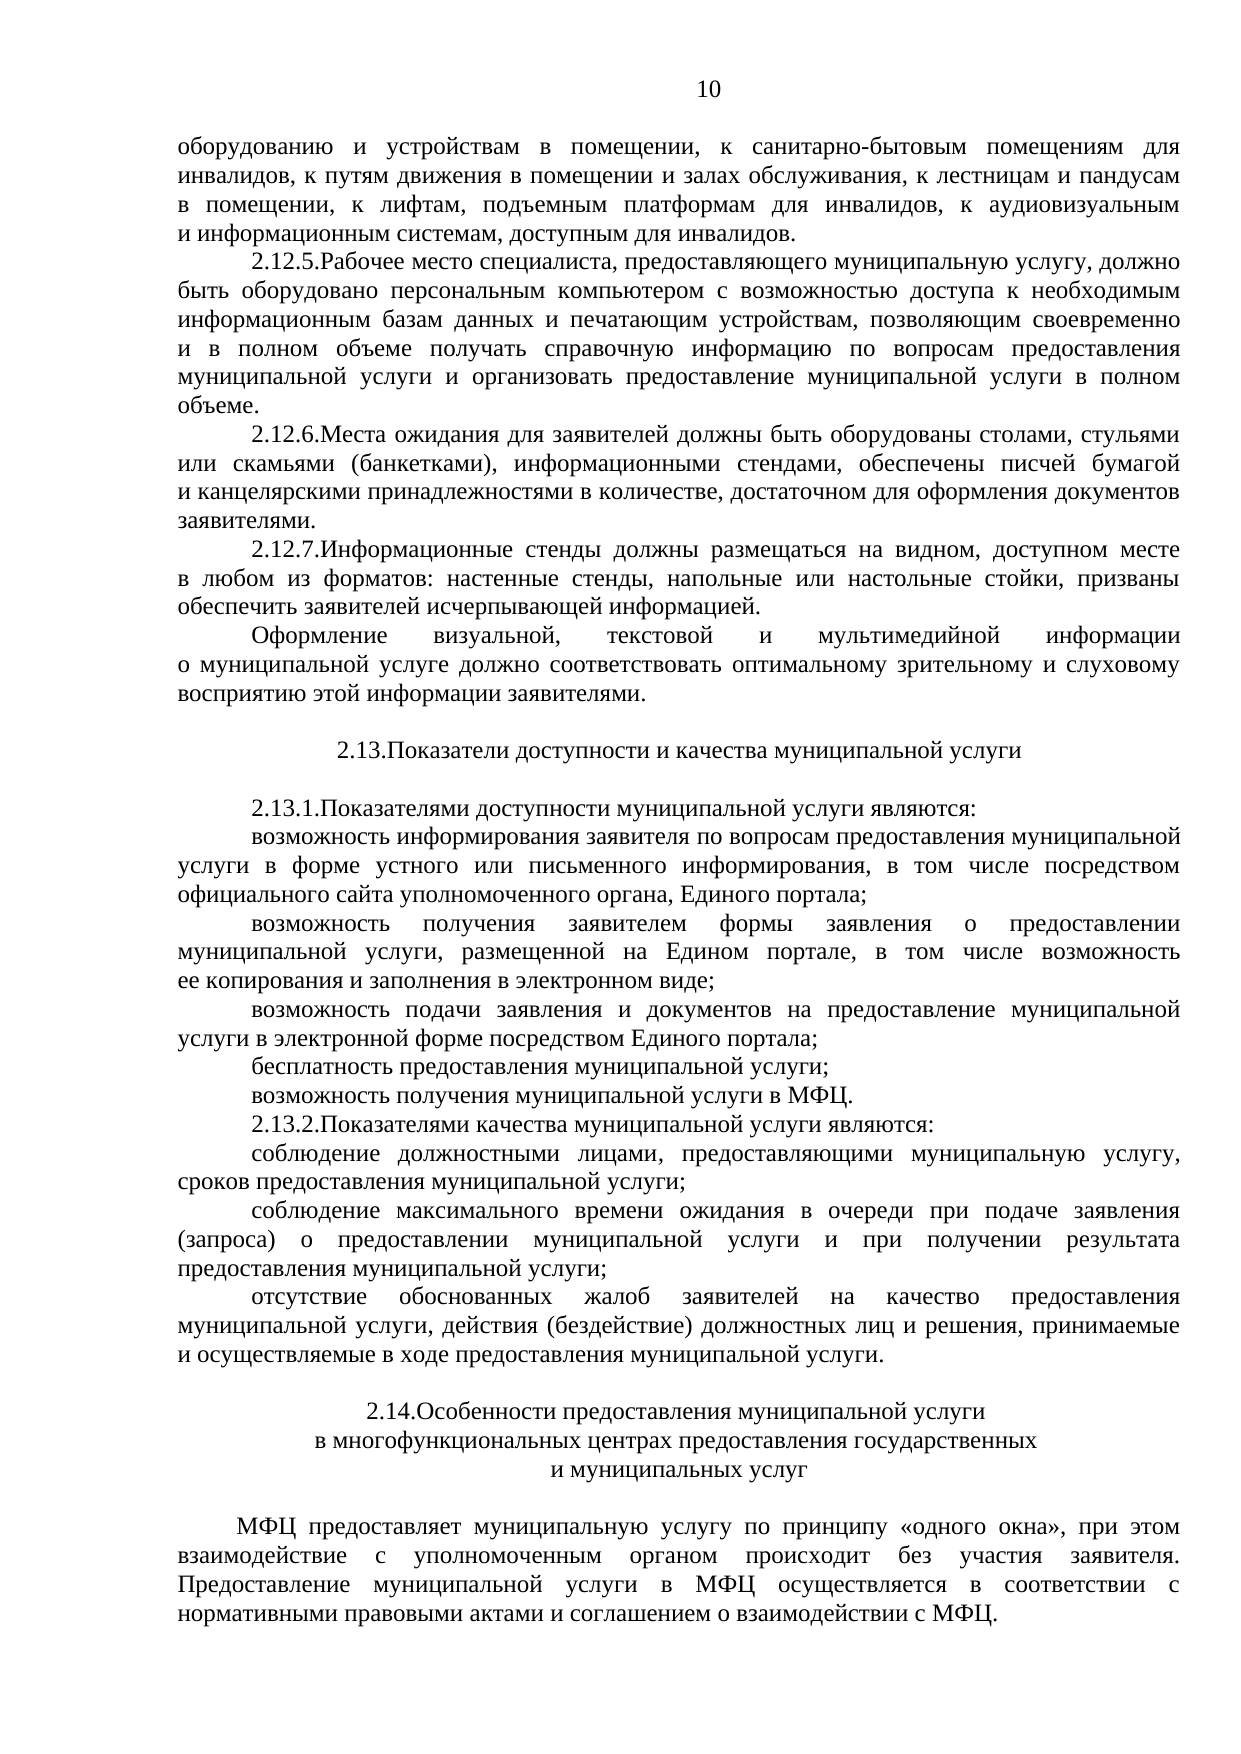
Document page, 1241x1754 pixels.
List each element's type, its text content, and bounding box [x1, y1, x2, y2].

text 2.13.Показатели доступности и качества муниципальной услуги [177, 735, 1181, 764]
text 2.13.1.Показателями доступности муниципальной услуги являются: [177, 793, 1181, 821]
text бесплатность предоставления муниципальной услуги; [177, 1051, 1181, 1080]
text отсутствие обоснованных жалоб заявителей на качество предоставления муниципальной услуги, действия (бездействие) должностных лиц и решения, принимаемые и осуществляемые в ходе предоставления муниципальной услуги. [177, 1281, 1181, 1368]
text возможность получения заявителем формы заявления о предоставлении муниципальной услуги, размещенной на Едином портале, в том числе возможность ее копирования и заполнения в электронном виде; [177, 908, 1181, 994]
text 2.13.2.Показателями качества муниципальной услуги являются: [177, 1109, 1181, 1138]
text 2.12.6.Места ожидания для заявителей должны быть оборудованы столами, стульями или скамьями (банкетками), информационными стендами, обеспечены писчей бумагой и канцелярскими принадлежностями в количестве, достаточном для оформления документов заявителями. [177, 419, 1181, 534]
text 2.12.5.Рабочее место специалиста, предоставляющего муниципальную услугу, должно быть оборудовано персональным компьютером с возможностью доступа к необходимым информационным базам данных и печатающим устройствам, позволяющим своевременно и в полном объеме получать справочную информацию по вопросам предоставления муниципальной услуги и организовать предоставление муниципальной услуги в полном объеме. [177, 246, 1181, 419]
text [177, 131, 1181, 246]
text 2.12.7.Информационные стенды должны размещаться на видном, доступном месте в любом из форматов: настенные стенды, напольные или настольные стойки, призваны обеспечить заявителей исчерпывающей информацией. [177, 534, 1181, 620]
text возможность информирования заявителя по вопросам предоставления муниципальной услуги в форме устного или письменного информирования, в том числе посредством официального сайта уполномоченного органа, Единого портала; [177, 821, 1181, 908]
text соблюдение должностными лицами, предоставляющими муниципальную услугу, сроков предоставления муниципальной услуги; [177, 1138, 1181, 1195]
text Оформление визуальной, текстовой и мультимедийной информации о муниципальной услуге должно соответствовать оптимальному зрительному и слуховому восприятию этой информации заявителями. [177, 620, 1181, 706]
text возможность получения муниципальной услуги в МФЦ. [177, 1080, 1181, 1109]
text возможность подачи заявления и документов на предоставление муниципальной услуги в электронной форме посредством Единого портала; [177, 994, 1181, 1051]
text МФЦ предоставляет муниципальную услугу по принципу «одного окна», при этом взаимодействие с уполномоченным органом происходит без участия заявителя. Предоставление муниципальной услуги в МФЦ осуществляется в соответствии с нормативными правовыми актами и соглашением о взаимодействии с МФЦ. [177, 1511, 1181, 1626]
text 2.14.Особенности предоставления муниципальной услуги в многофункциональных центрах предоставления государственных и муниципальных услуг [177, 1396, 1181, 1483]
text соблюдение максимального времени ожидания в очереди при подаче заявления (запроса) о предоставлении муниципальной услуги и при получении результата предоставления муниципальной услуги; [177, 1195, 1181, 1281]
